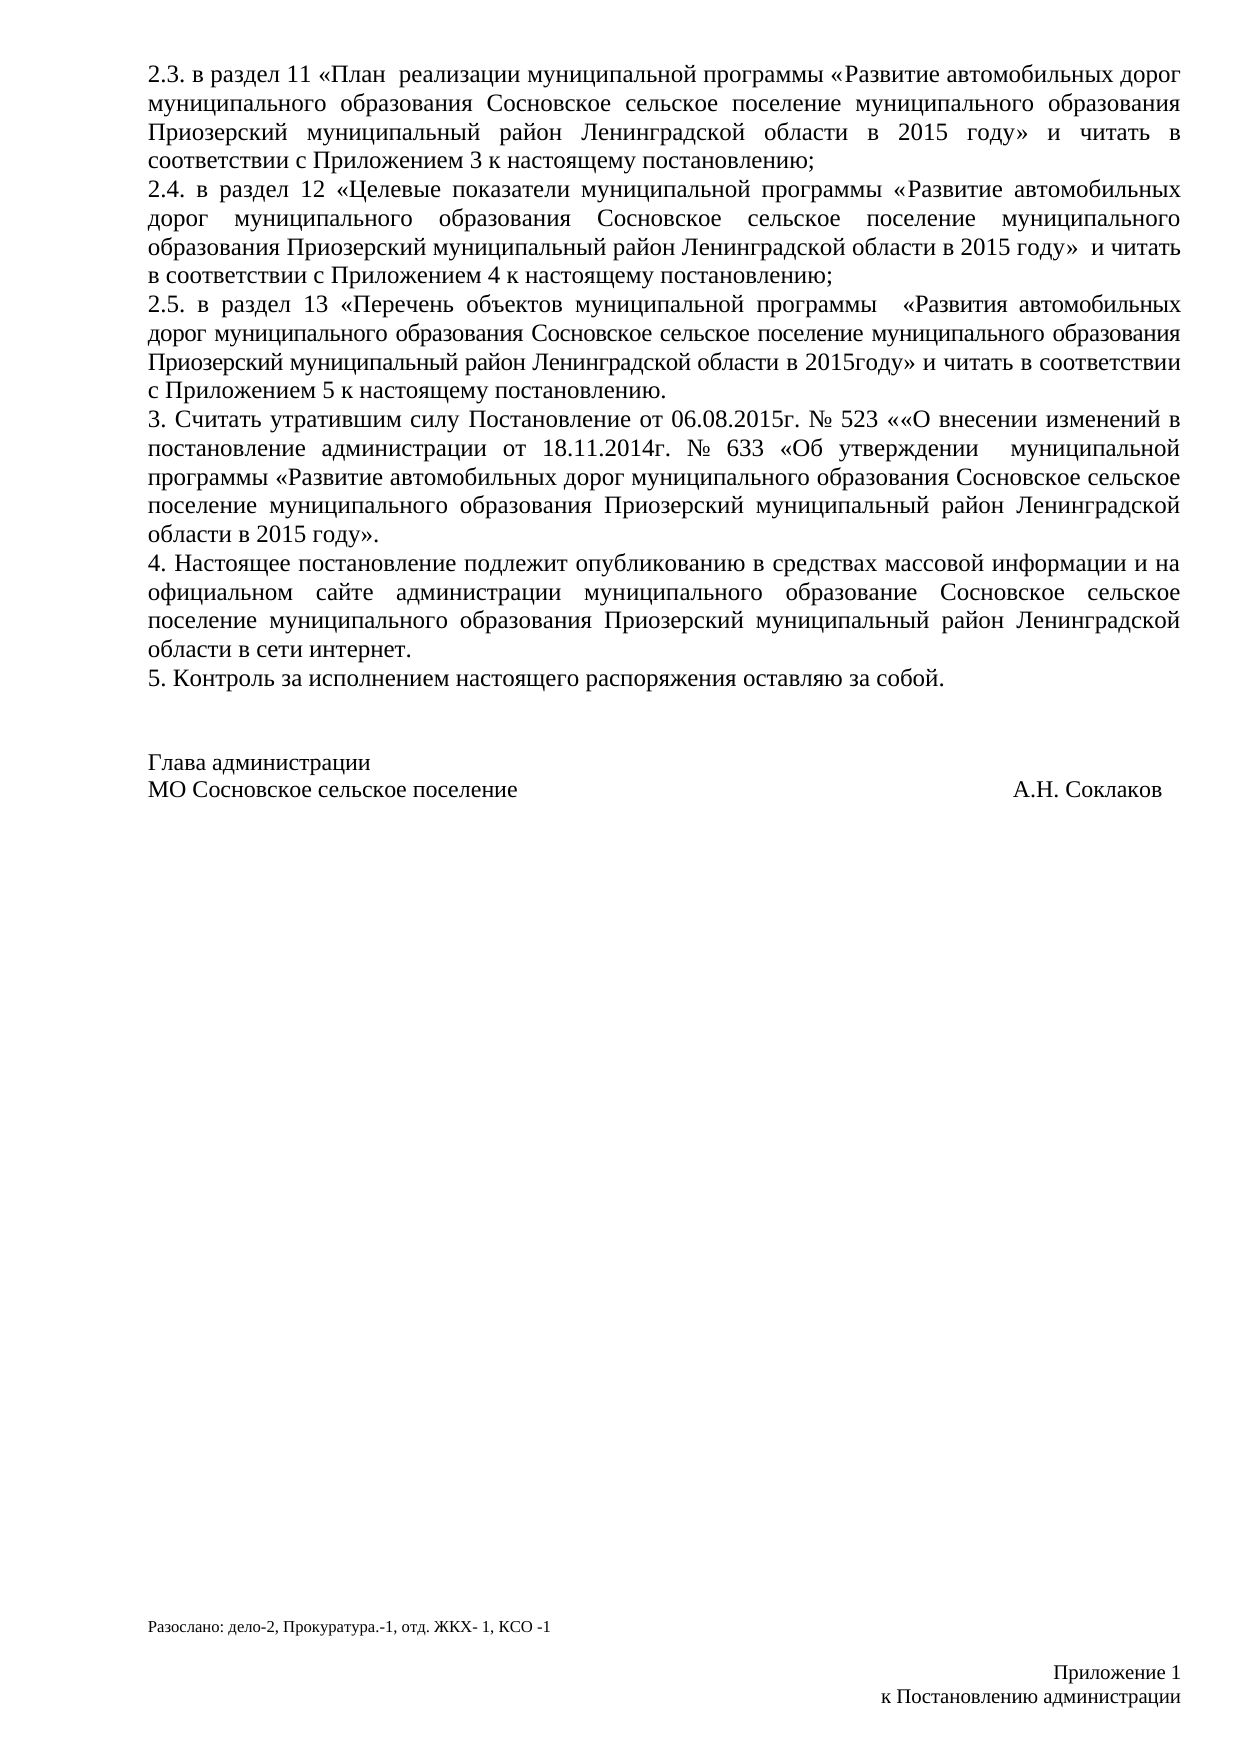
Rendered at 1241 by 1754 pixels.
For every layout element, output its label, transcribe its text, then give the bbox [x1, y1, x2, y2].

text МО Сосновское сельское поселение А.Н. Соклаков [148, 776, 1181, 803]
text 2.3. в раздел 11 «План реализации муниципальной программы «Развитие автомобильных дорог муниципального образования Сосновское сельское поселение муниципального образования Приозерский муниципальный район Ленинградской области в 2015 году» и читать в соответствии с Приложением 3 к настоящему постановлению; [148, 59, 1181, 174]
text Глава администрации [148, 748, 1181, 776]
text Приложение 1 [148, 1660, 1181, 1684]
text 4. Настоящее постановление подлежит опубликованию в средствах массовой информации и на официальном сайте администрации муниципального образование Сосновское сельское поселение муниципального образования Приозерский муниципальный район Ленинградской области в сети интернет. [148, 548, 1181, 663]
text к Постановлению администрации [148, 1684, 1181, 1708]
text 5. Контроль за исполнением настоящего распоряжения оставляю за собой. [148, 663, 1181, 692]
text 2.5. в раздел 13 «Перечень объектов муниципальной программы «Развития автомобильных дорог муниципального образования Сосновское сельское поселение муниципального образования Приозерский муниципальный район Ленинградской области в 2015году» и читать в соответствии с Приложением 5 к настоящему постановлению. [148, 289, 1181, 404]
text 2.4. в раздел 12 «Целевые показатели муниципальной программы «Развитие автомобильных дорог муниципального образования Сосновское сельское поселение муниципального образования Приозерский муниципальный район Ленинградской области в 2015 году» и читать в соответствии с Приложением 4 к настоящему постановлению; [148, 174, 1181, 289]
text 3. Считать утратившим силу Постановление от 06.08.2015г. № 523 ««О внесении изменений в постановление администрации от 18.11.2014г. № 633 «Об утверждении муниципальной программы «Развитие автомобильных дорог муниципального образования Сосновское сельское поселение муниципального образования Приозерский муниципальный район Ленинградской области в 2015 году». [148, 404, 1181, 548]
text Разослано: дело-2, Прокуратура.-1, отд. ЖКХ- 1, КСО -1 [148, 1617, 1181, 1636]
